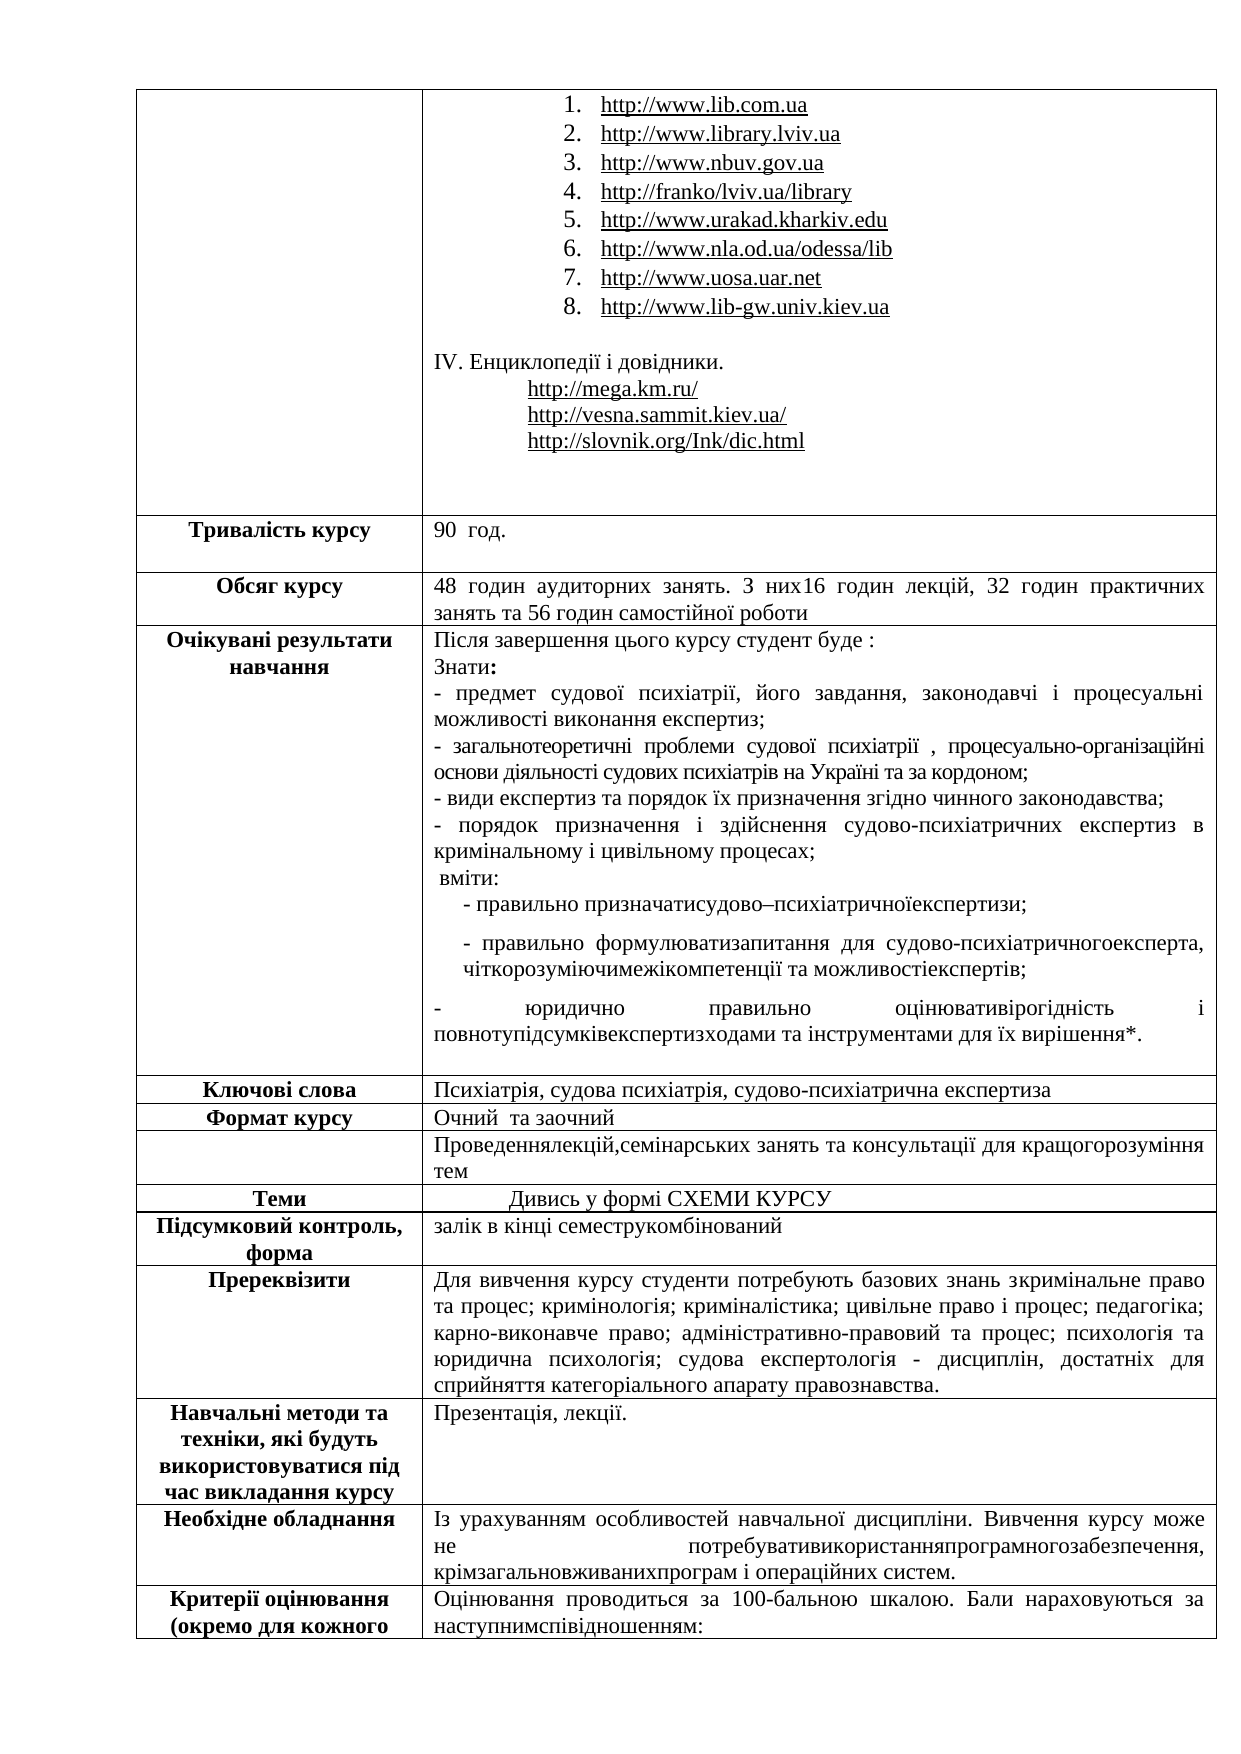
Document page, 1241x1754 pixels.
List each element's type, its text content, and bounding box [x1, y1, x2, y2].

table_cell Після завершення цього курсу студент буде : Знати: - предмет судової психіатрії, його завдання, законодавчі і процесуальні можливості виконання експертиз; - загальнотеоретичні проблеми судової психіатрії , процесуально-організаційні основи діяльності судових психіатрів на Україні та за кордоном; - види експертиз та порядок їх призначення згідно чинного законодавства; - порядок призначення і здійснення судово-психіатричних експертиз в кримінальному і цивільному процесах; вміти: - правильно призначатисудово–психіатричноїекспертизи; - правильно формулюватизапитання для судово-психіатричногоексперта, чіткорозуміючимежікомпетенції та можливостіекспертів; - юридично правильно оцінювативірогідність і повнотупідсумківекспертизходами та інструментами для їх вирішення*. [423, 626, 1216, 1075]
table_cell залік в кінці семеструкомбінований [423, 1213, 1216, 1265]
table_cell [137, 1586, 422, 1638]
table_cell Необхідне обладнання [137, 1505, 422, 1584]
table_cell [137, 90, 422, 515]
table_cell Тривалість курсу [137, 516, 422, 572]
table_cell Психіатрія, судова психіатрія, судово-психіатрична експертиза [423, 1076, 1216, 1103]
table_cell 48 годин аудиторних занять. З них16 годин лекцій, 32 годин практичних занять та 56 годин самостійної роботи [423, 573, 1216, 625]
table_cell Навчальні методи та техніки, які будуть використовуватися під час викладання курсу [137, 1399, 422, 1504]
table_cell Очний та заочний [423, 1104, 1216, 1130]
table_cell Із урахуванням особливостей навчальної дисципліни. Вивчення курсу може не потребувативикористанняпрограмногозабезпечення, крімзагальновживанихпрограм і операційних систем. [423, 1505, 1216, 1584]
table_cell Обсяг курсу [137, 573, 422, 625]
table_cell Ключові слова [137, 1076, 422, 1103]
table_cell Для вивчення курсу студенти потребують базових знань зкримінальне право та процес; кримінологія; криміналістика; цивільне право і процес; педагогіка; карно-виконавче право; адміністративно-правовий та процес; психологія та юридична психологія; судова експертологія - дисциплін, достатніх для сприйняття категоріального апарату правознавства. [423, 1266, 1216, 1398]
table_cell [423, 90, 1216, 515]
table_cell Пререквізити [137, 1266, 422, 1398]
table_cell Теми [137, 1185, 422, 1211]
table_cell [423, 1586, 1216, 1638]
table_cell Очікувані результати навчання [137, 626, 422, 1075]
table_cell Проведеннялекцій,семінарських занять та консультації для кращогорозуміння тем [423, 1131, 1216, 1184]
table_cell [137, 1131, 422, 1184]
table_cell 90 год. [423, 516, 1216, 572]
table_cell Підсумковий контроль, форма [137, 1213, 422, 1265]
table_cell Презентація, лекції. [423, 1399, 1216, 1504]
table_cell Дивись у формі СХЕМИ КУРСУ [423, 1185, 1216, 1211]
table_cell Формат курсу [137, 1104, 422, 1130]
